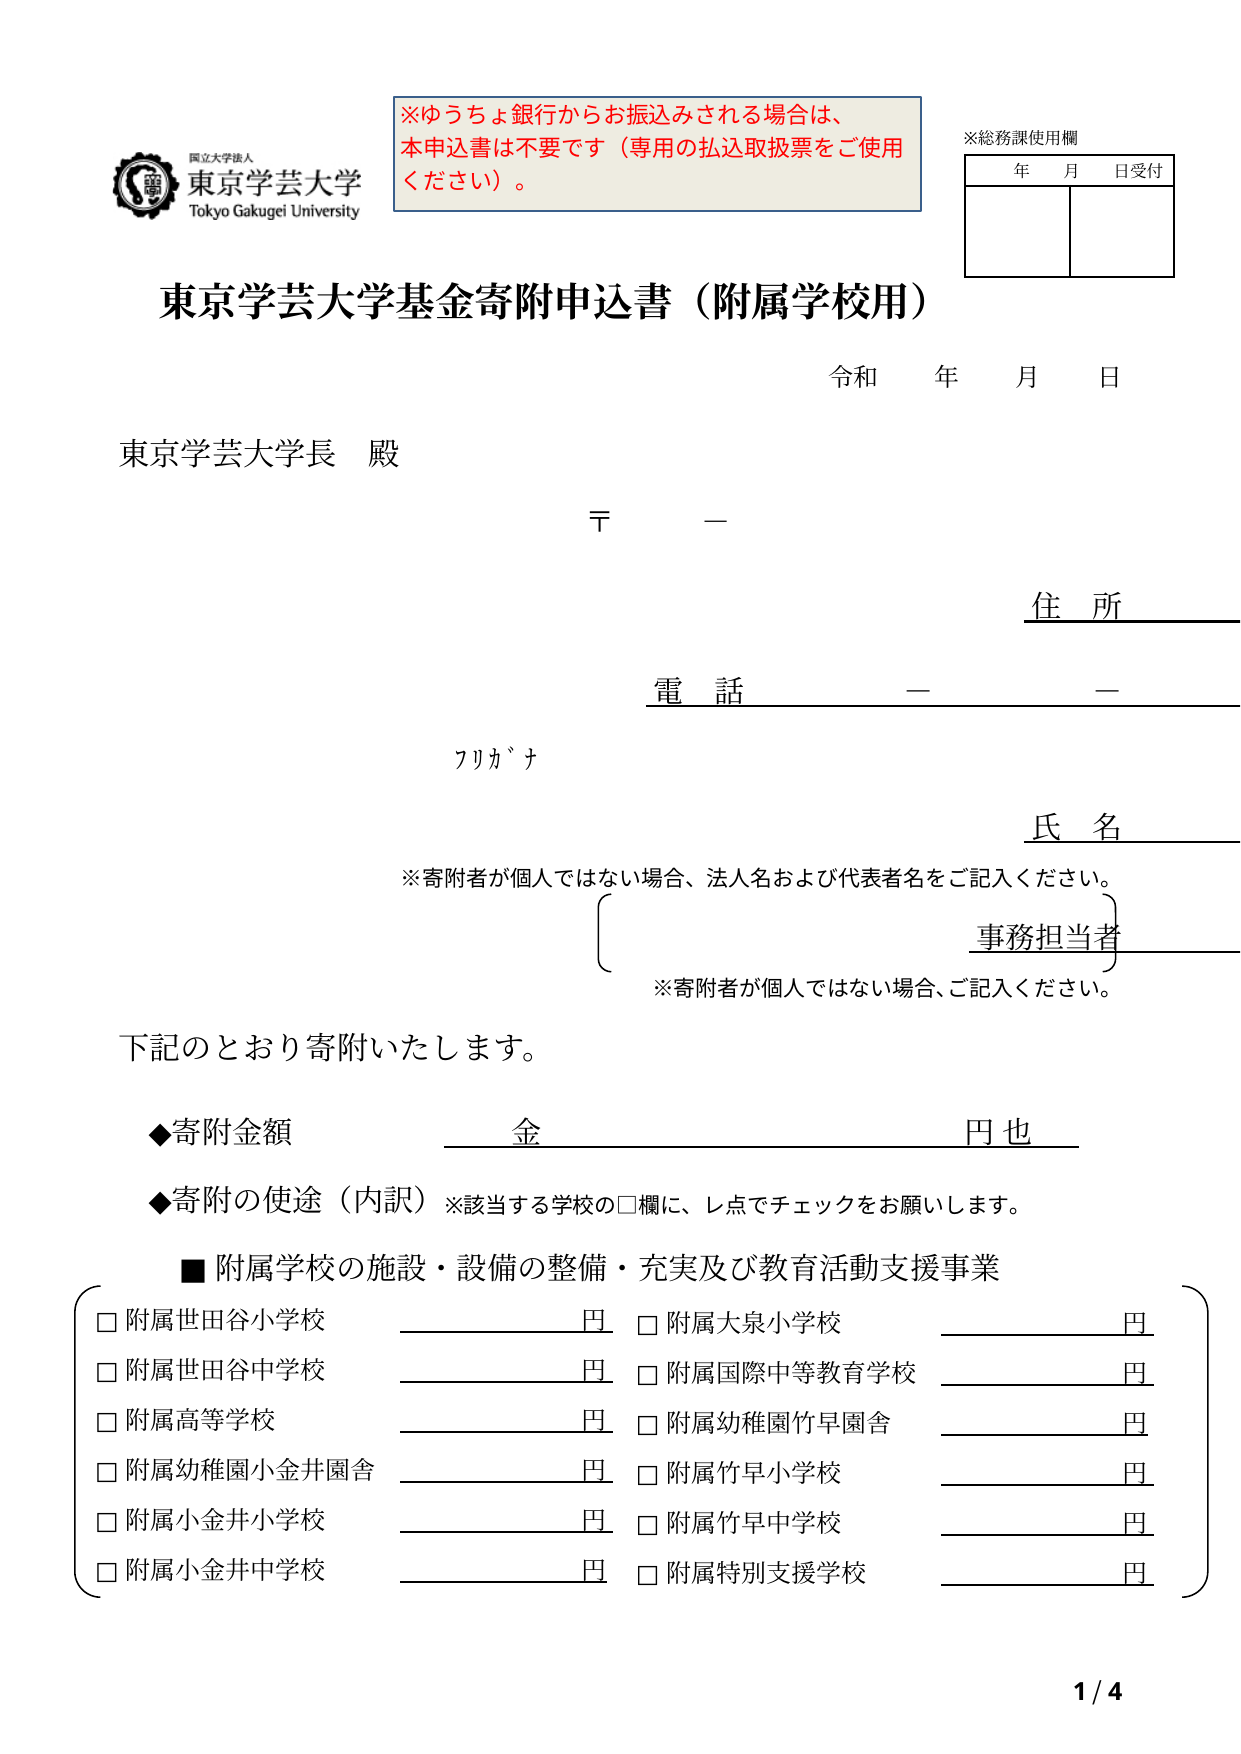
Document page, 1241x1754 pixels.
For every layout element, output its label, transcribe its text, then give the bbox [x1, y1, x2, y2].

text 氏 名 [118, 792, 1122, 859]
text 事務担当者 [118, 902, 602, 970]
text ◆寄附の使途（内訳） [118, 1165, 1122, 1233]
text ■ 附属学校の施設・設備の整備・充実及び教育活動支援事業 [118, 1233, 1109, 1301]
text ﾌﾘｶﾞﾅ [118, 724, 1122, 792]
text ◆寄附金額 金 円 也 [118, 1097, 1122, 1165]
picture [112, 152, 361, 220]
text 事務担当者 [600, 902, 1114, 970]
text 電 話 － － [118, 656, 1122, 724]
text 〒 － [118, 486, 1122, 554]
text 東京学芸大学長 殿 [118, 418, 1122, 486]
text 東京学芸大学基金寄附申込書（附属学校用） [118, 265, 1122, 333]
text ※寄附者が個人ではない場合､ご記入ください。 [118, 970, 1122, 1004]
text ※寄附者が個人ではない場合、法人名および代表者名をご記入ください。 [118, 859, 1122, 893]
text 下記のとおり寄附いたします。 [118, 1012, 1122, 1080]
text 令和 年 月 日 [118, 342, 1122, 409]
text 住 所 [118, 571, 1122, 639]
